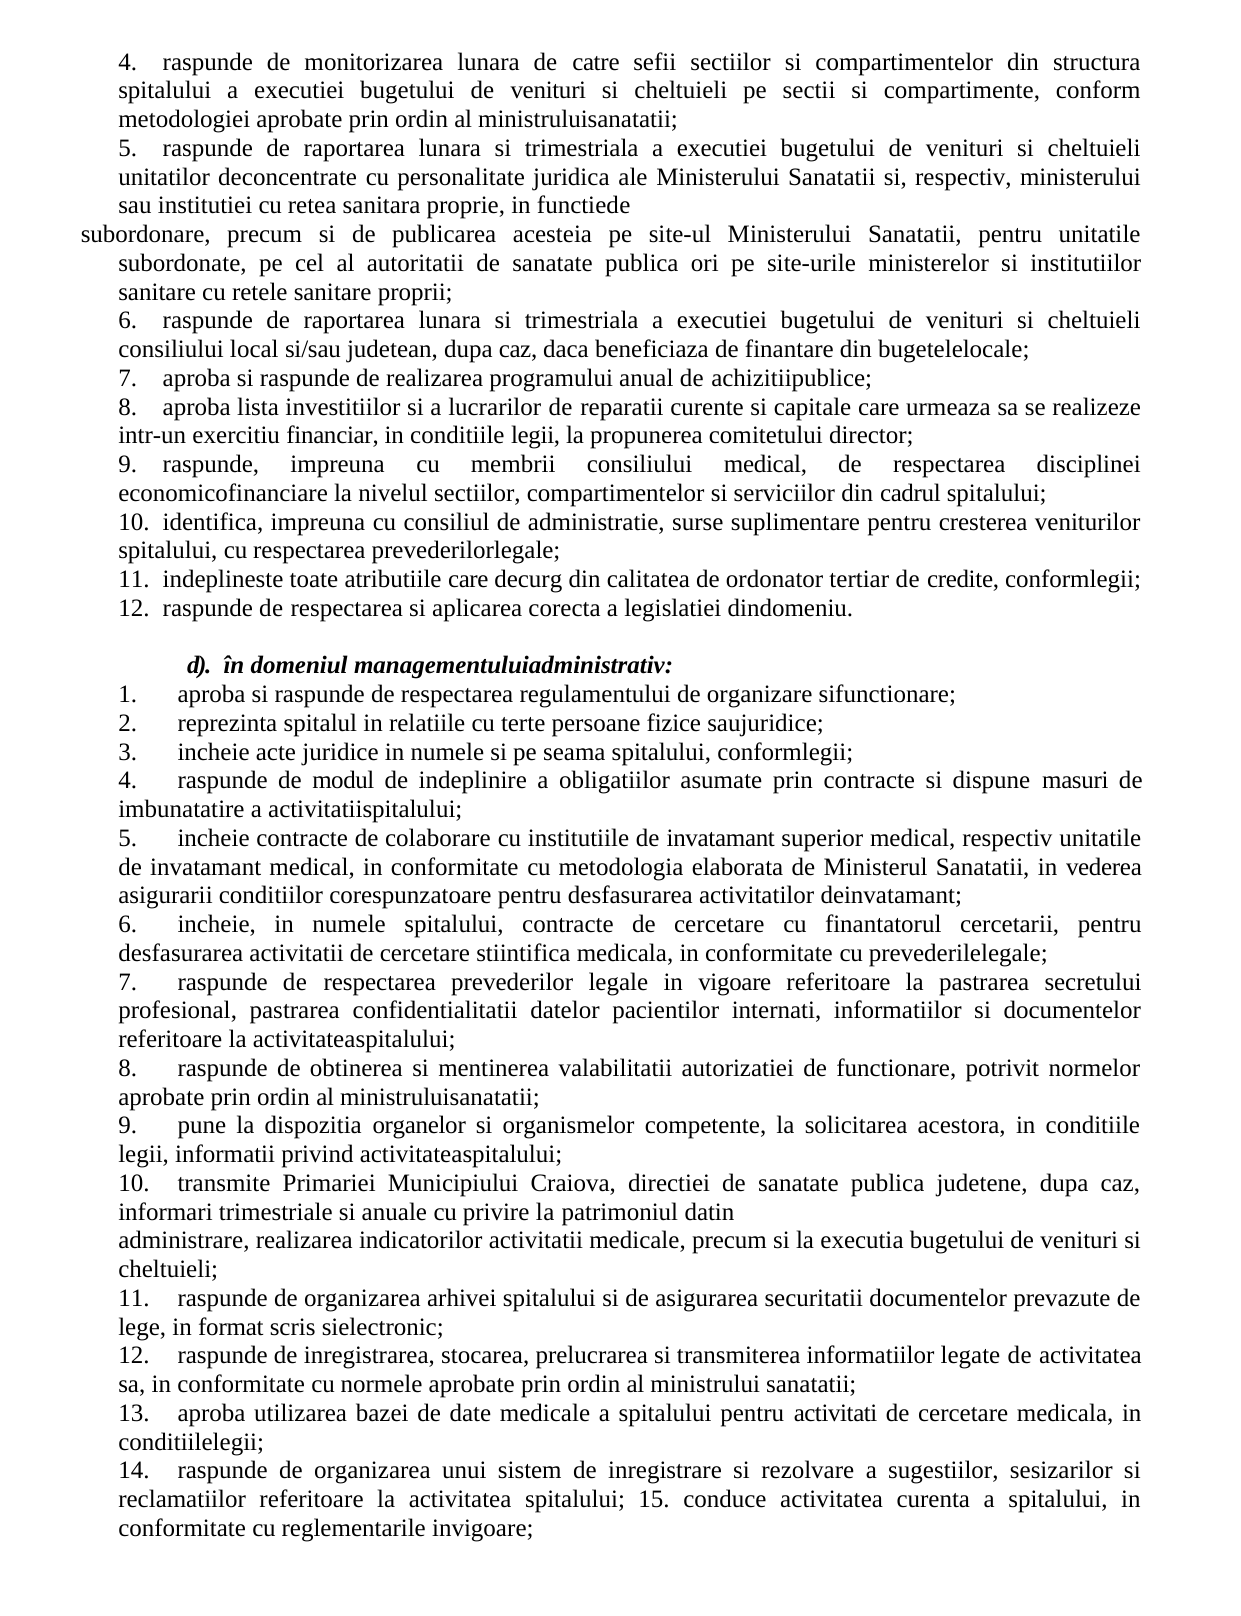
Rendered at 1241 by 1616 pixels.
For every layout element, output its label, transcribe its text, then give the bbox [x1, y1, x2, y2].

list transmite Primariei Municipiului Craiova, directiei de sanatate publica judetene, dupa caz, informari trimestriale si anuale cu privire la patrimoniul datin [118, 1168, 1141, 1226]
list aproba si raspunde de respectarea regulamentului de organizare sifunctionare; [118, 679, 1181, 708]
list aproba si raspunde de realizarea programului anual de achizitiipublice; [118, 363, 1181, 392]
list raspunde de raportarea lunara si trimestriala a executiei bugetului de venituri si cheltuieli unitatilor deconcentrate cu personalitate juridica ale Ministerului Sanatatii si, respectiv, ministerului sau institutiei cu retea sanitara proprie, in functiede [118, 133, 1142, 219]
list incheie, in numele spitalului, contracte de cercetare cu finantatorul cercetarii, pentru desfasurarea activitatii de cercetare stiintifica medicala, in conformitate cu prevederilelegale; [118, 909, 1141, 967]
list raspunde de organizarea arhivei spitalului si de asigurarea securitatii documentelor prevazute de lege, in format scris sielectronic; [118, 1283, 1141, 1341]
list identifica, impreuna cu consiliul de administratie, surse suplimentare pentru cresterea veniturilor spitalului, cu respectarea prevederilorlegale; [118, 507, 1141, 564]
list raspunde de organizarea unui sistem de inregistrare si rezolvare a sugestiilor, sesizarilor si reclamatiilor referitoare la activitatea spitalului; 15. conduce activitatea curenta a spitalului, in conformitate cu reglementarile invigoare; [118, 1456, 1142, 1542]
list aproba utilizarea bazei de date medicale a spitalului pentru activitati de cercetare medicala, in conditiilelegii; [118, 1398, 1142, 1456]
list raspunde de raportarea lunara si trimestriala a executiei bugetului de venituri si cheltuieli consiliului local si/sau judetean, dupa caz, daca beneficiaza de finantare din bugetelelocale; [118, 306, 1142, 363]
list raspunde de inregistrarea, stocarea, prelucrarea si transmiterea informatiilor legate de activitatea sa, in conformitate cu normele aprobate prin ordin al ministrului sanatatii; [118, 1341, 1142, 1398]
list raspunde de obtinerea si mentinerea valabilitatii autorizatiei de functionare, potrivit normelor aprobate prin ordin al ministruluisanatatii; [118, 1053, 1141, 1111]
list raspunde de respectarea prevederilor legale in vigoare referitoare la pastrarea secretului profesional, pastrarea confidentialitatii datelor pacientilor internati, informatiilor si documentelor referitoare la activitateaspitalului; [118, 967, 1142, 1053]
list raspunde de monitorizarea lunara de catre sefii sectiilor si compartimentelor din structura spitalului a executiei bugetului de venituri si cheltuieli pe sectii si compartimente, conform metodologiei aprobate prin ordin al ministruluisanatatii; [118, 47, 1141, 133]
list indeplineste toate atributiile care decurg din calitatea de ordonator tertiar de credite, conformlegii; [118, 564, 1142, 593]
list raspunde, impreuna cu membrii consiliului medical, de respectarea disciplinei economicofinanciare la nivelul sectiilor, compartimentelor si serviciilor din cadrul spitalului; [118, 449, 1141, 507]
text subordonare, precum si de publicarea acesteia pe site-ul Ministerului Sanatatii, pentru unitatile subordonate, pe cel al autoritatii de sanatate publica ori pe site-urile ministerelor si institutiilor sanitare cu retele sanitare proprii; [81, 219, 1142, 306]
list incheie contracte de colaborare cu institutiile de invatamant superior medical, respectiv unitatile de invatamant medical, in conformitate cu metodologia elaborata de Ministerul Sanatatii, in vederea asigurarii conditiilor corespunzatoare pentru desfasurarea activitatilor deinvatamant; [118, 823, 1142, 909]
list reprezinta spitalul in relatiile cu terte persoane fizice saujuridice; [118, 708, 1181, 737]
list raspunde de respectarea si aplicarea corecta a legislatiei dindomeniu. [118, 593, 1181, 622]
list aproba lista investitiilor si a lucrarilor de reparatii curente si capitale care urmeaza sa se realizeze intr-un exercitiu financiar, in conditiile legii, la propunerea comitetului director; [118, 392, 1142, 449]
text administrare, realizarea indicatorilor activitatii medicale, precum si la executia bugetului de venituri si cheltuieli; [118, 1226, 1142, 1283]
list incheie acte juridice in numele si pe seama spitalului, conformlegii; [118, 737, 1181, 766]
list pune la dispozitia organelor si organismelor competente, la solicitarea acestora, in conditiile legii, informatii privind activitateaspitalului; [118, 1111, 1141, 1168]
list raspunde de modul de indeplinire a obligatiilor asumate prin contracte si dispune masuri de imbunatatire a activitatiispitalului; [118, 766, 1143, 823]
subtitle în domeniul managementuluiadministrativ: [187, 651, 1181, 679]
